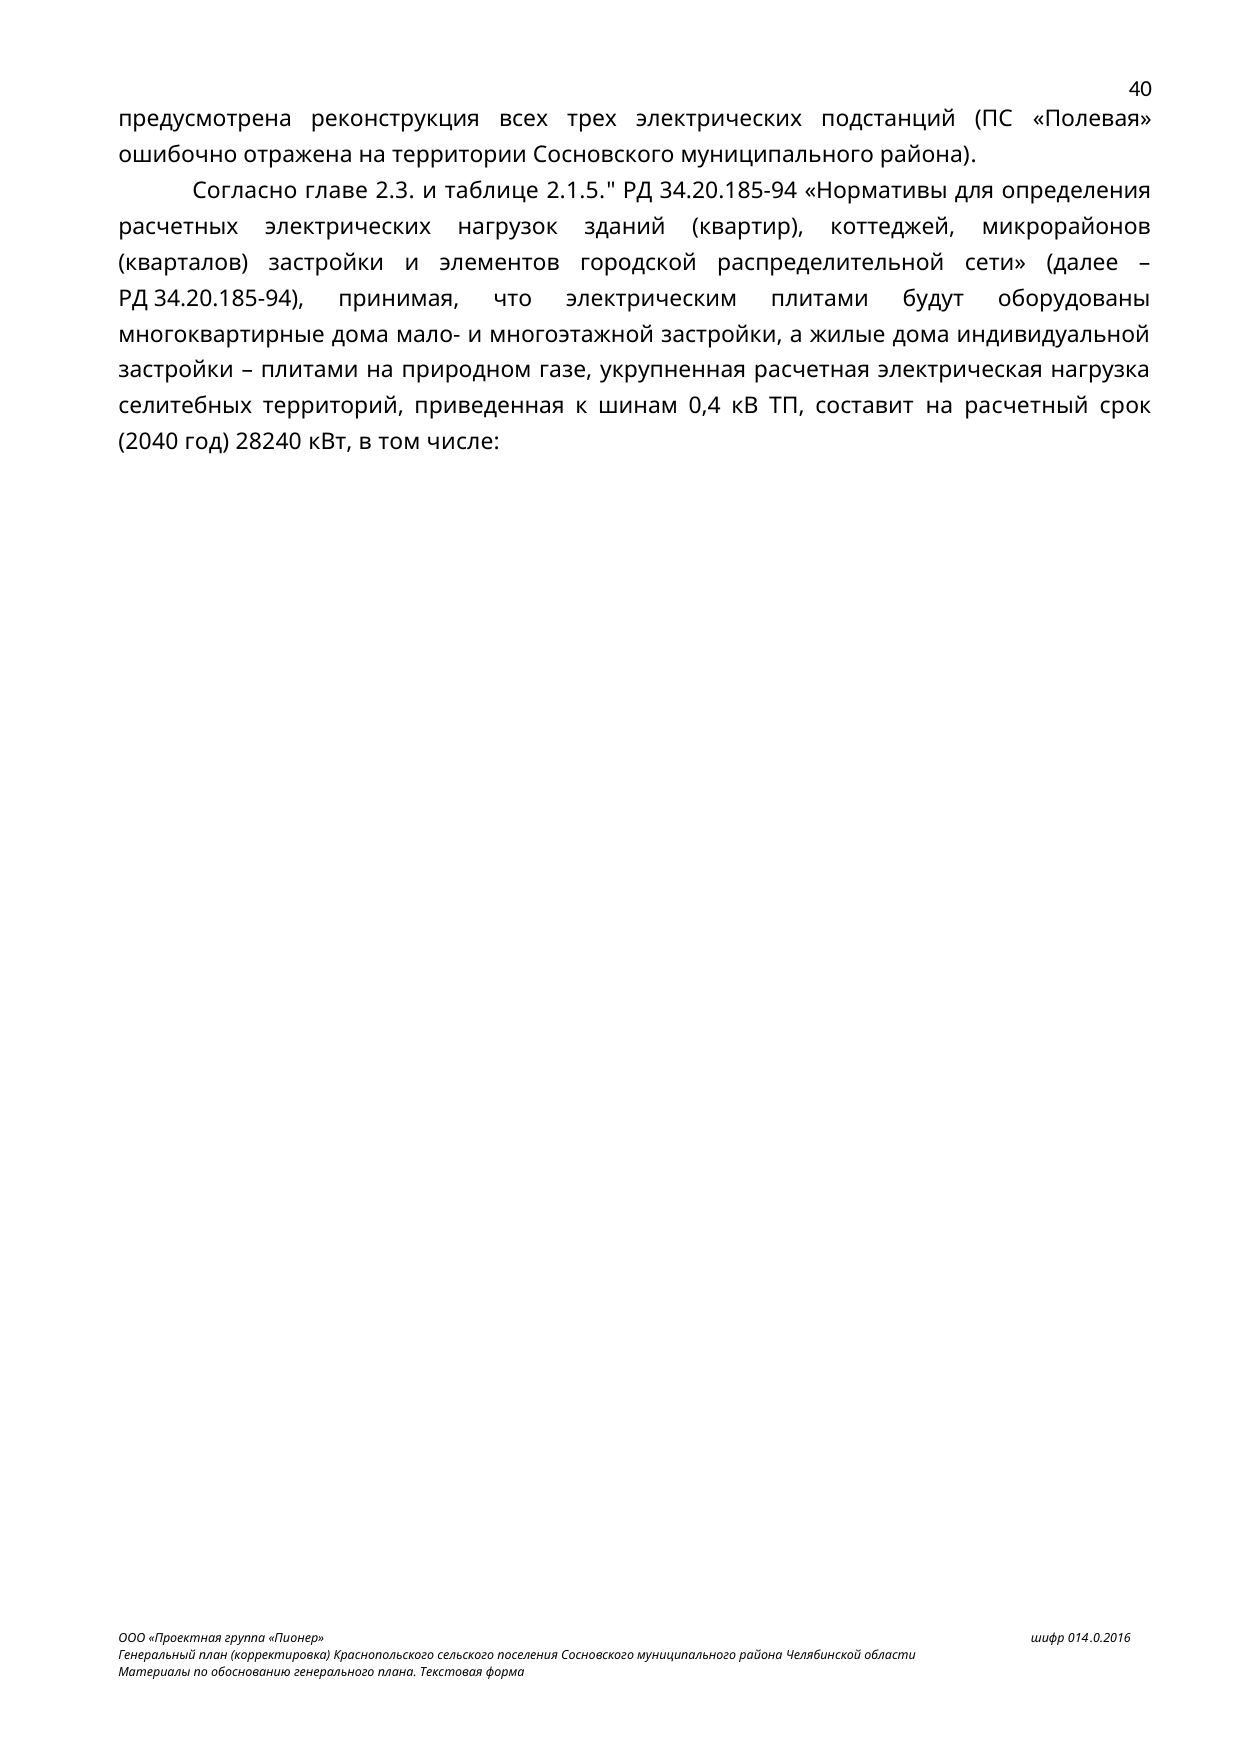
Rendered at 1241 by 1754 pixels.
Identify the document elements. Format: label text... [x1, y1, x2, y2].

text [118, 102, 1152, 169]
text Согласно главе 2.3. и таблице 2.1.5." РД 34.20.185-94 «Нормативы для определения расчетных электрических нагрузок зданий (квартир), коттеджей, микрорайонов (кварталов) застройки и элементов городской распределительной сети» (далее – РД 34.20.185-94), принимая, что электрическим плитами будут оборудованы многоквартирные дома мало- и многоэтажной застройки, а жилые дома индивидуальной застройки – плитами на природном газе, укрупненная расчетная электрическая нагрузка селитебных территорий, приведенная к шинам 0,4 кВ ТП, составит на расчетный срок (2040 год) 28240 кВт, в том числе: [118, 174, 1152, 457]
